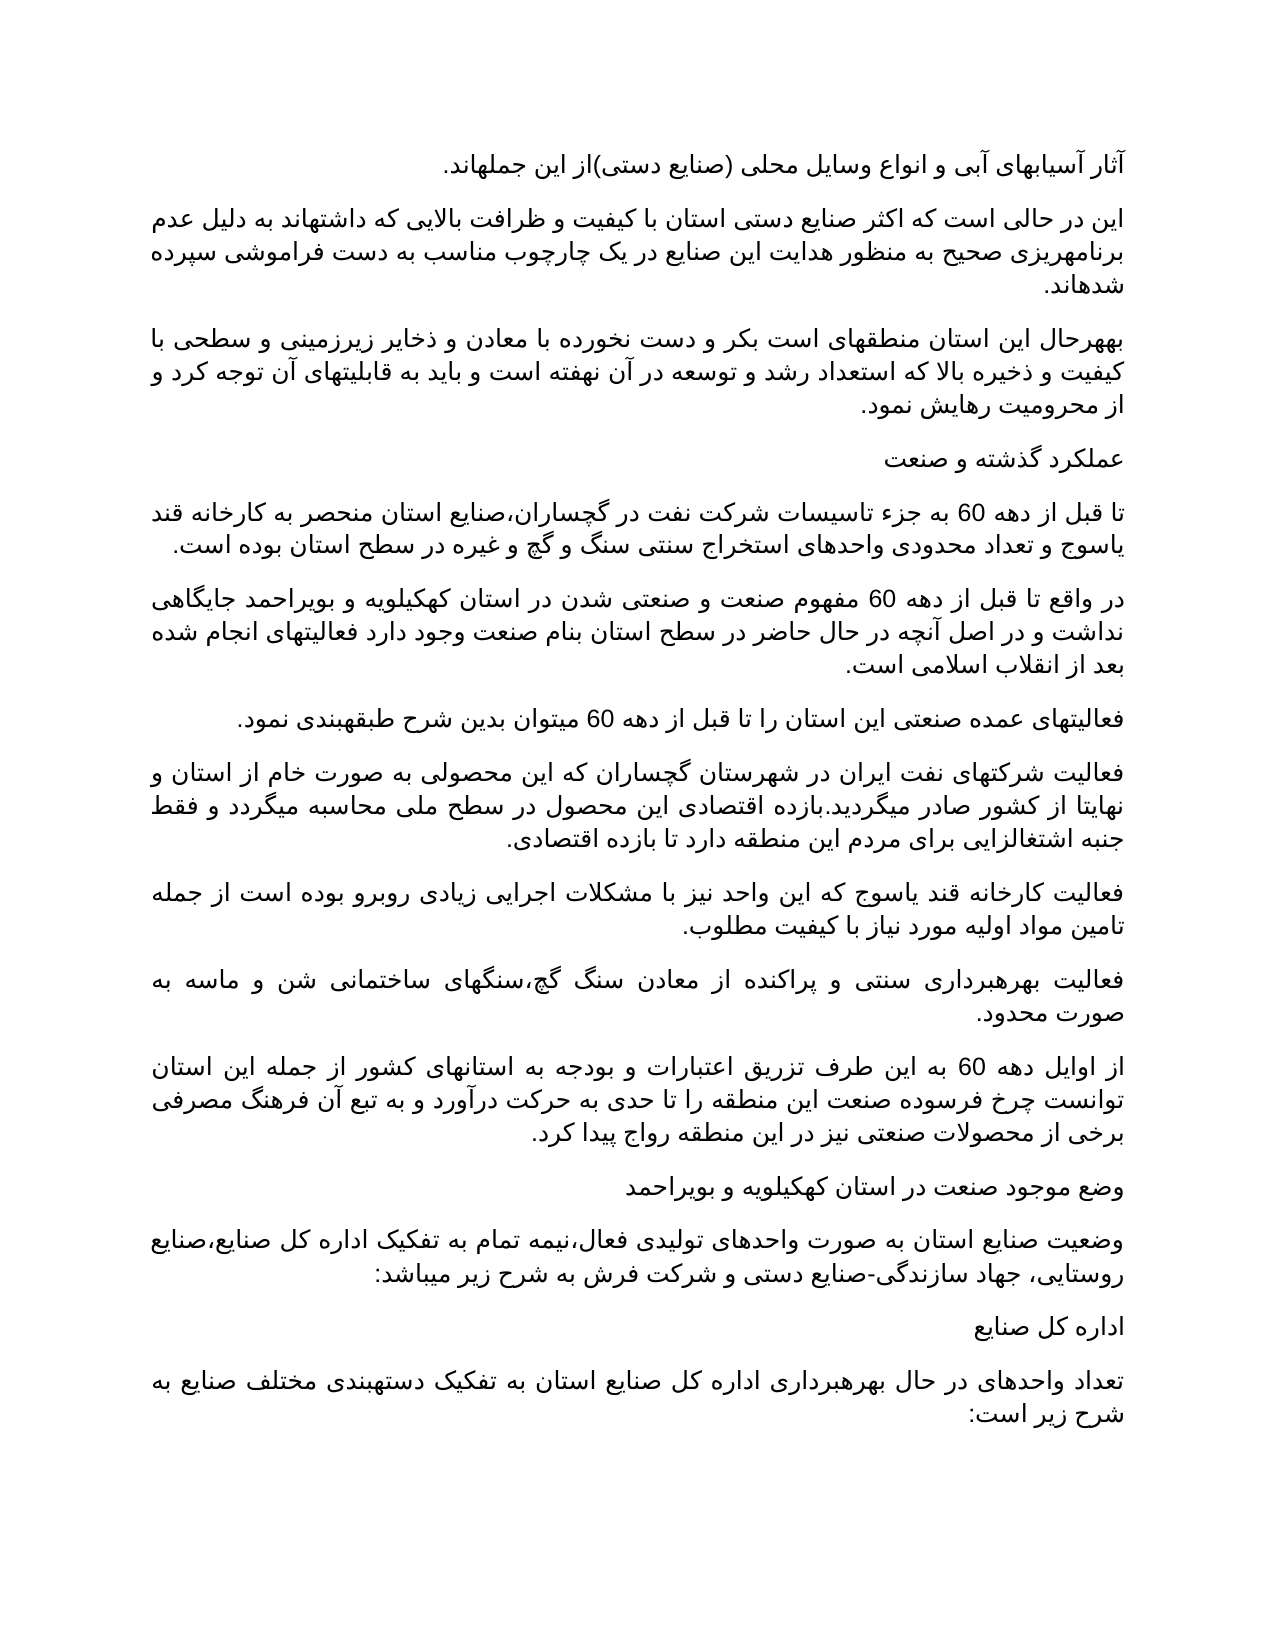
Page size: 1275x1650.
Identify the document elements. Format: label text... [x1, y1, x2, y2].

text فعالیت شرکت‏های نفت ایران در شهرستان گچساران که این محصولی به‏ صورت خام از استان و نهایتا از کشور صادر می‏گردید.بازده اقتصادی این‏ محصول در سطح ملی محاسبه می‏گردد و فقط جنبه اشتغال‏زایی برای مردم این‏ منطقه دارد تا بازده اقتصادی. [150, 758, 1125, 853]
text در واقع تا قبل از دهه 60 مفهوم صنعت‏ و صنعتی شدن در استان کهکیلویه و بویراحمد جایگاهی نداشت و در اصل‏ آنچه در حال حاضر در سطح استان بنام‏ صنعت وجود دارد فعالیتهای انجام شده‏ بعد از انقلاب اسلامی است. [150, 584, 1125, 679]
text عملکرد گذشته و صنعت [150, 444, 1125, 472]
text فعالیت بهره‏برداری سنتی و پراکنده از معادن سنگ گچ،سنگهای ساختمانی‏ شن و ماسه به صورت محدود. [150, 965, 1125, 1027]
text فعالیتهای عمده صنعتی این استان را تا قبل از دهه 60 می‏توان بدین شرح‏ طبقه‏بندی نمود. [150, 704, 1125, 733]
text به‏هرحال این استان منطقه‏ای است‏ بکر و دست نخورده با معادن و ذخایر زیرزمینی و سطحی با کیفیت و ذخیره‏ بالا که استعداد رشد و توسعه در آن نهفته‏ است و باید به قابلیتهای آن توجه کرد و از محرومیت رهایش نمود. [150, 324, 1125, 418]
text اداره کل صنایع [150, 1312, 1125, 1341]
text آثار آسیابهای آبی و انواع وسایل محلی‏ (صنایع دستی)از این جمله‏اند. [150, 150, 1125, 179]
text فعالیت کارخانه قند یاسوج که این واحد نیز با مشکلات اجرایی زیادی روبرو بوده‏ است از جمله تامین مواد اولیه مورد نیاز با کیفیت مطلوب. [150, 878, 1125, 940]
text وضعیت صنایع استان به صورت‏ واحدهای تولیدی فعال،نیمه تمام به‏ تفکیک اداره کل صنایع،صنایع روستایی، جهاد سازندگی-صنایع دستی و شرکت‏ فرش به شرح زیر می‏باشد: [150, 1226, 1125, 1287]
text از اوایل دهه 60 به این طرف تزریق‏ اعتبارات و بودجه به استانهای کشور از جمله این استان توانست چرخ فرسوده‏ صنعت این منطقه را تا حدی به حرکت‏ درآورد و به تبع آن فرهنگ مصرفی برخی‏ از محصولات صنعتی نیز در این منطقه‏ رواج پیدا کرد. [150, 1052, 1125, 1147]
text وضع موجود صنعت در استان‏ کهکیلویه و بویراحمد [150, 1172, 1125, 1200]
text این در حالی است که اکثر صنایع دستی‏ استان با کیفیت و ظرافت بالایی که‏ داشته‏اند به دلیل عدم برنامه‏ریزی‏ صحیح به منظور هدایت این صنایع در یک چارچوب مناسب به دست فراموشی‏ سپرده شده‏اند. [150, 204, 1125, 299]
text تا قبل از دهه 60 به جزء تاسیسات‏ شرکت نفت در گچساران،صنایع استان‏ منحصر به کارخانه قند یاسوج و تعداد محدودی واحدهای استخراج سنتی سنگ‏ و گچ و غیره در سطح استان بوده است. [150, 497, 1125, 559]
text تعداد واحدهای در حال بهره‏برداری اداره‏ کل صنایع استان به تفکیک دسته‏بندی‏ مختلف صنایع به شرح زیر است: [150, 1366, 1125, 1428]
